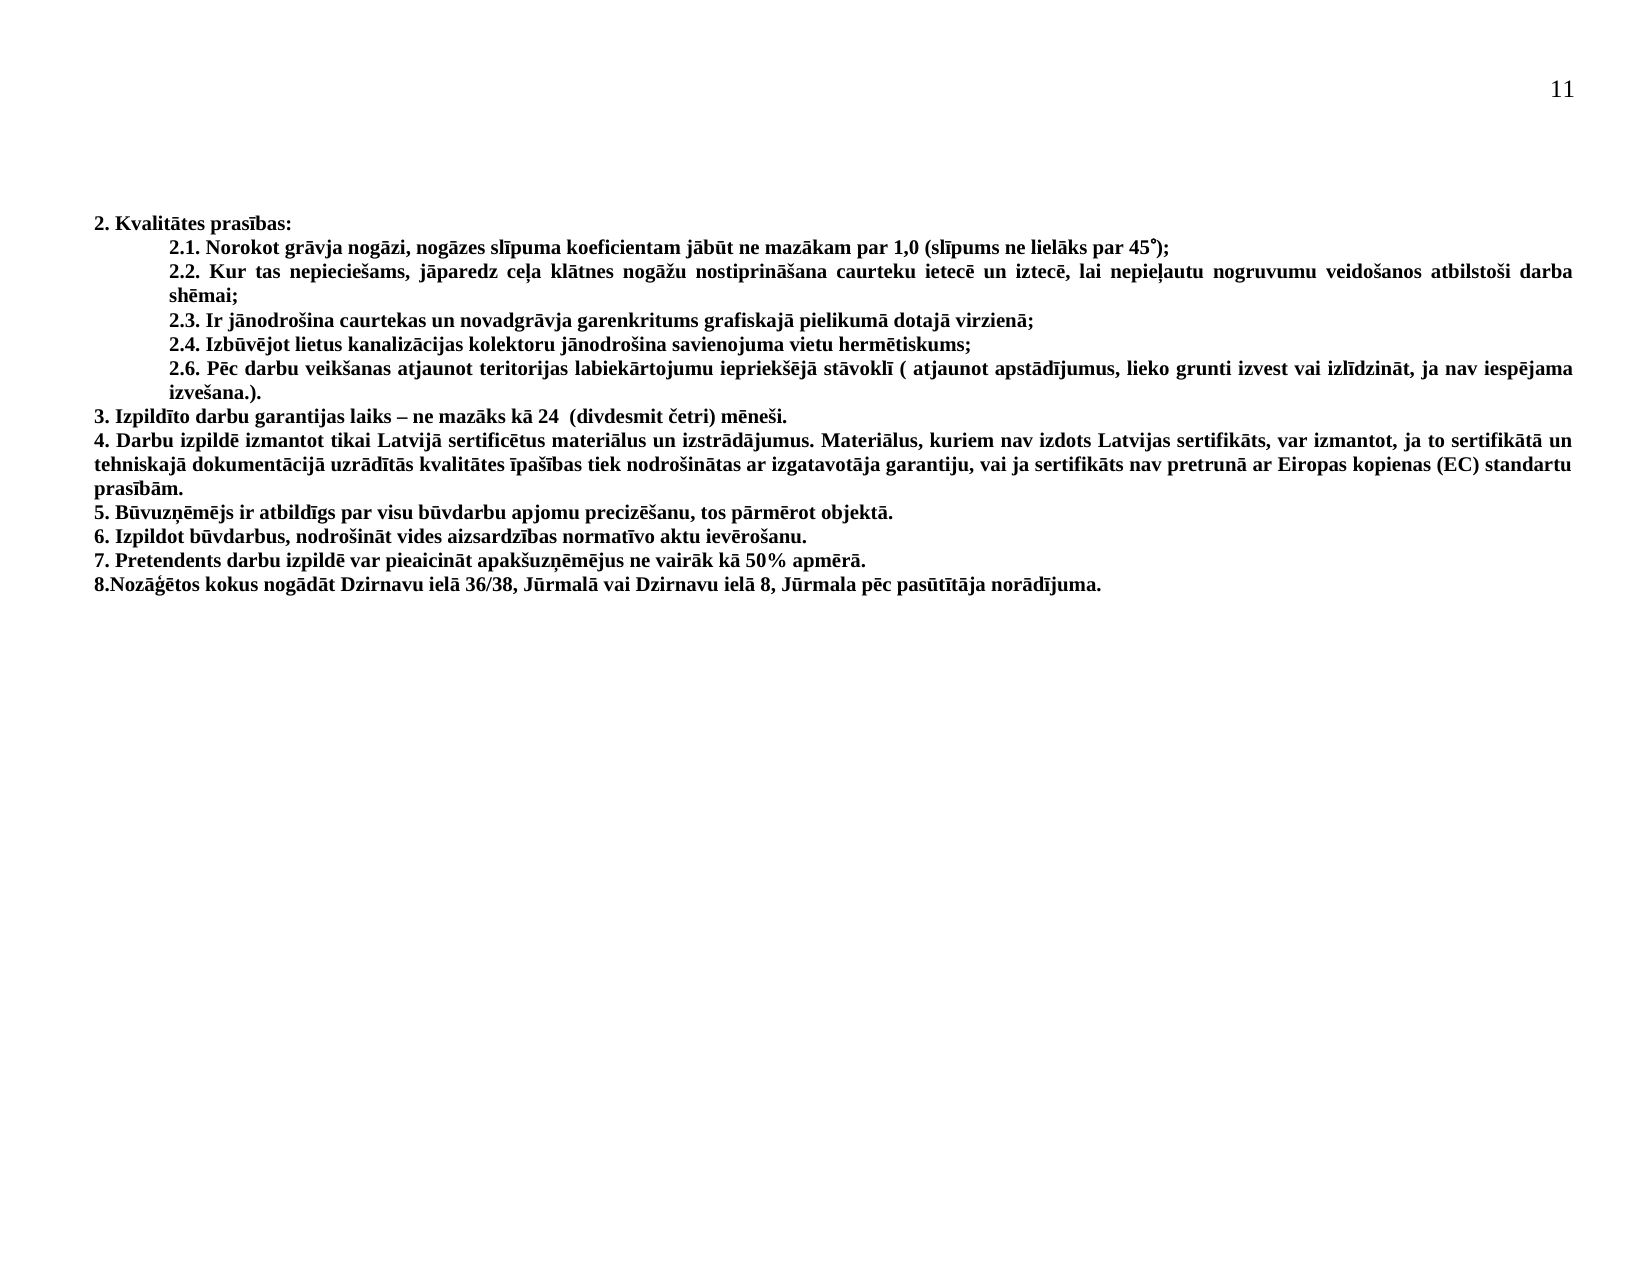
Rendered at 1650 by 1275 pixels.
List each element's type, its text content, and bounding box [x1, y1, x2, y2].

text 2.2. Kur tas nepieciešams, jāparedz ceļa klātnes nogāžu nostiprināšana caurteku ietecē un iztecē, lai nepieļautu nogruvumu veidošanos atbilstoši darba shēmai; [169, 259, 1575, 307]
text 2.6. Pēc darbu veikšanas atjaunot teritorijas labiekārtojumu iepriekšējā stāvoklī ( atjaunot apstādījumus, lieko grunti izvest vai izlīdzināt, ja nav iespējama izvešana.). [169, 356, 1575, 404]
text 2.4. Izbūvējot lietus kanalizācijas kolektoru jānodrošina savienojuma vietu hermētiskums; [169, 332, 1575, 356]
text 6. Izpildot būvdarbus, nodrošināt vides aizsardzības normatīvo aktu ievērošanu. [94, 524, 1575, 548]
text 8.Nozāģētos kokus nogādāt Dzirnavu ielā 36/38, Jūrmalā vai Dzirnavu ielā 8, Jūrmala pēc pasūtītāja norādījuma. [94, 572, 1575, 596]
text 2. Kvalitātes prasības: [94, 211, 1575, 235]
text 7. Pretendents darbu izpildē var pieaicināt apakšuzņēmējus ne vairāk kā 50% apmērā. [94, 548, 1575, 572]
text 3. Izpildīto darbu garantijas laiks – ne mazāks kā 24 (divdesmit četri) mēneši. [94, 404, 1575, 428]
text 4. Darbu izpildē izmantot tikai Latvijā sertificētus materiālus un izstrādājumus. Materiālus, kuriem nav izdots Latvijas sertifikāts, var izmantot, ja to sertifikātā un tehniskajā dokumentācijā uzrādītās kvalitātes īpašības tiek nodrošinātas ar izgatavotāja garantiju, vai ja sertifikāts nav pretrunā ar Eiropas kopienas (EC) standartu prasībām. [94, 428, 1575, 500]
text 5. Būvuzņēmējs ir atbildīgs par visu būvdarbu apjomu precizēšanu, tos pārmērot objektā. [94, 500, 1575, 524]
text 2.3. Ir jānodrošina caurtekas un novadgrāvja garenkritums grafiskajā pielikumā dotajā virzienā; [169, 307, 1575, 332]
text 2.1. Norokot grāvja nogāzi, nogāzes slīpuma koeficientam jābūt ne mazākam par 1,0 (slīpums ne lielāks par 45); [169, 235, 1560, 259]
